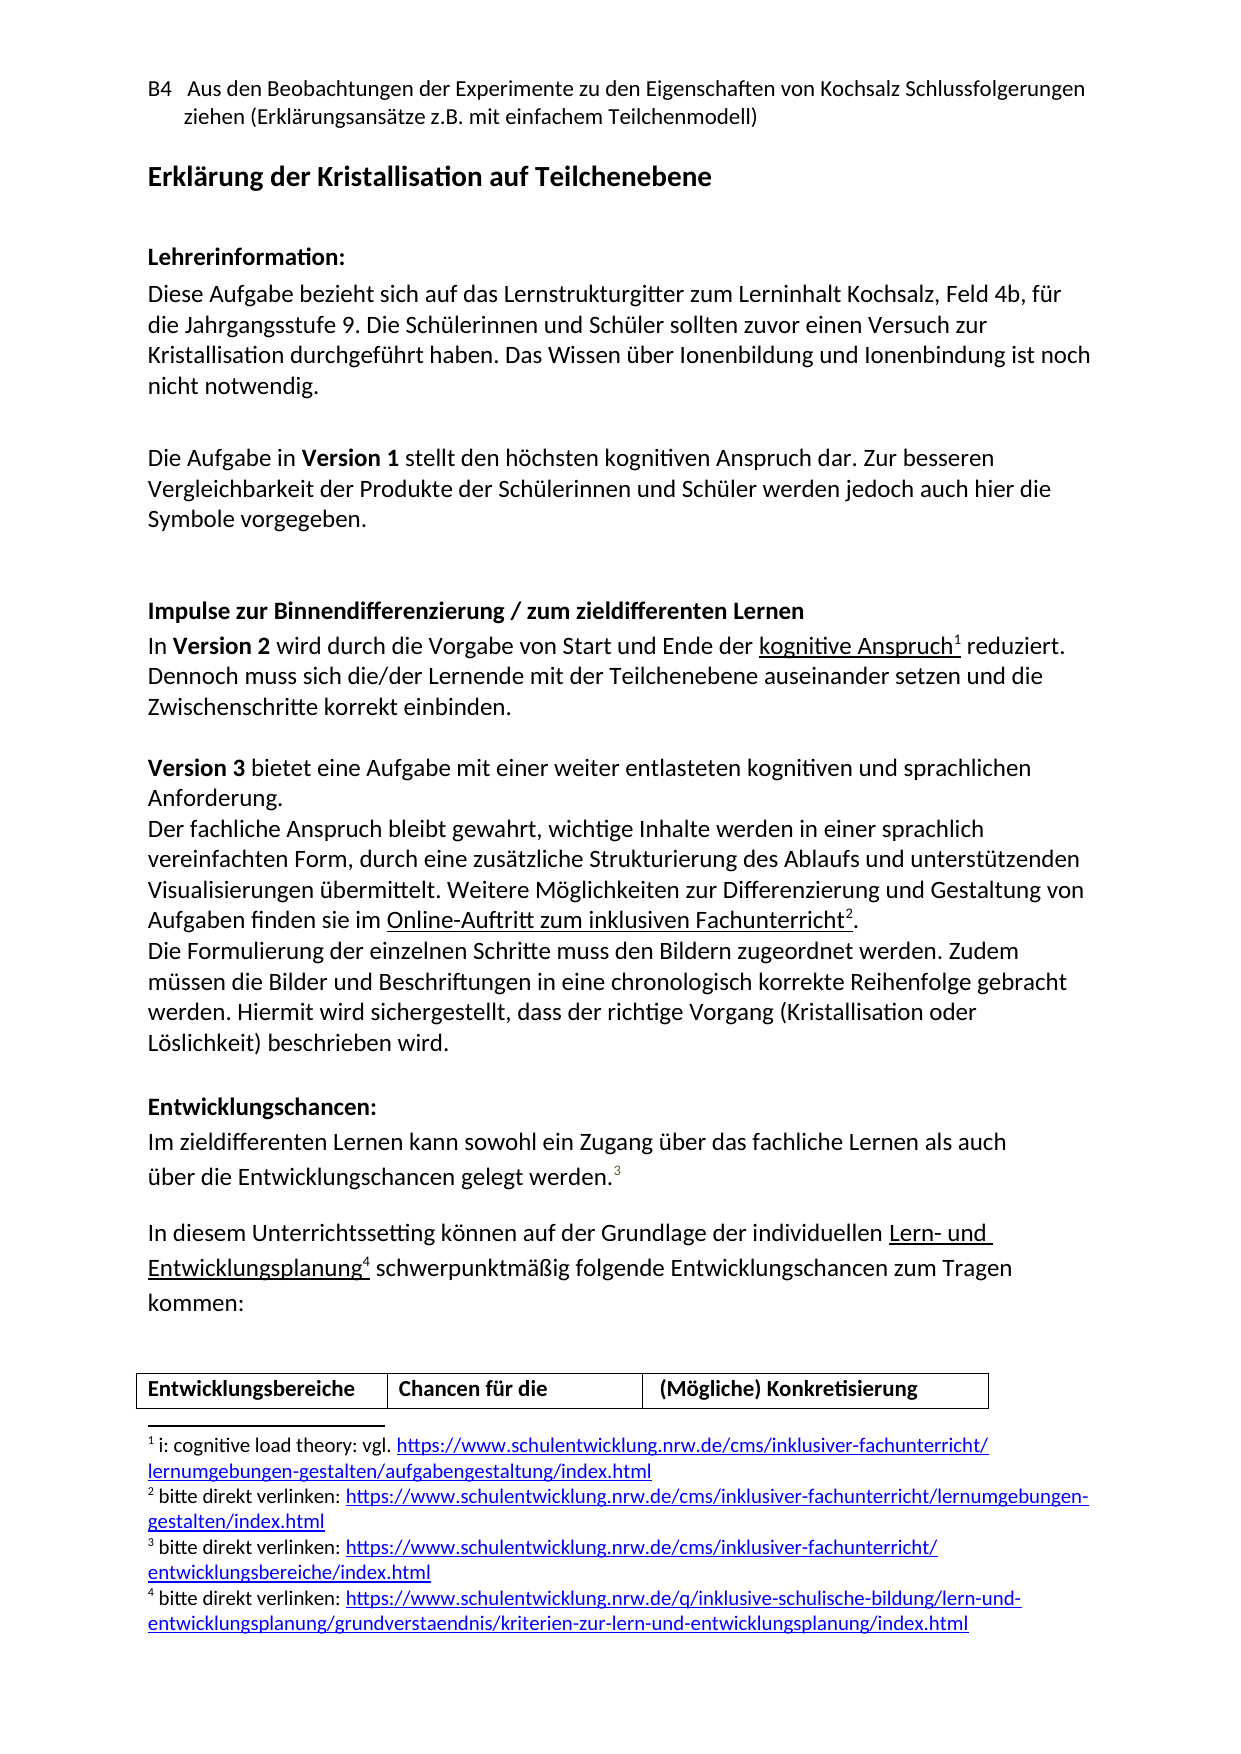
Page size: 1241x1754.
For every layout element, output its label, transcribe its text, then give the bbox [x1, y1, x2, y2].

text Lehrerinformation: [148, 242, 1093, 272]
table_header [643, 1374, 988, 1408]
text Erklärung der Kristallisation auf Teilchenebene [148, 158, 1093, 193]
text In diesem Unterrichtssetting können auf der Grundlage der individuellen Lern- und Entwicklungsplanung schwerpunktmäßig folgende Entwicklungschancen zum Tragen kommen: [148, 1217, 1033, 1348]
text Impulse zur Binnendifferenzierung / zum zieldifferenten Lernen [148, 595, 1093, 625]
text Version 3 bietet eine Aufgabe mit einer weiter entlasteten kognitiven und sprachlichen Anforderung. Der fachliche Anspruch bleibt gewahrt, wichtige Inhalte werden in einer sprachlich vereinfachten Form, durch eine zusätzliche Strukturierung des Ablaufs und unterstützenden Visualisierungen übermittelt. Weitere Möglichkeiten zur Differenzierung und Gestaltung von Aufgaben finden sie im Online-Auftritt zum inklusiven Fachunterricht. Die Formulierung der einzelnen Schritte muss den Bildern zugeordnet werden. Zudem müssen die Bilder und Beschriftungen in eine chronologisch korrekte Reihenfolge gebracht werden. Hiermit wird sichergestellt, dass der richtige Vorgang (Kristallisation oder Löslichkeit) beschrieben wird. [148, 752, 1093, 1057]
text Entwicklungschancen: Im zieldifferenten Lernen kann sowohl ein Zugang über das fachliche Lernen als auch über die Entwicklungschancen gelegt werden. [148, 1091, 1033, 1192]
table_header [388, 1374, 642, 1408]
text Die Aufgabe in Version 1 stellt den höchsten kognitiven Anspruch dar. Zur besseren Vergleichbarkeit der Produkte der Schülerinnen und Schüler werden jedoch auch hier die Symbole vorgegeben. [148, 442, 1093, 534]
text Diese Aufgabe bezieht sich auf das Lernstrukturgitter zum Lerninhalt Kochsalz, Feld 4b, für die Jahrgangsstufe 9. Die Schülerinnen und Schüler sollten zuvor einen Versuch zur Kristallisation durchgeführt haben. Das Wissen über Ionenbildung und Ionenbindung ist noch nicht notwendig. [148, 278, 1093, 400]
text In Version 2 wird durch die Vorgabe von Start und Ende der kognitive Anspruch reduziert. Dennoch muss sich die/der Lernende mit der Teilchenebene auseinander setzen und die Zwischenschritte korrekt einbinden. [148, 630, 1093, 721]
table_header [137, 1374, 387, 1408]
